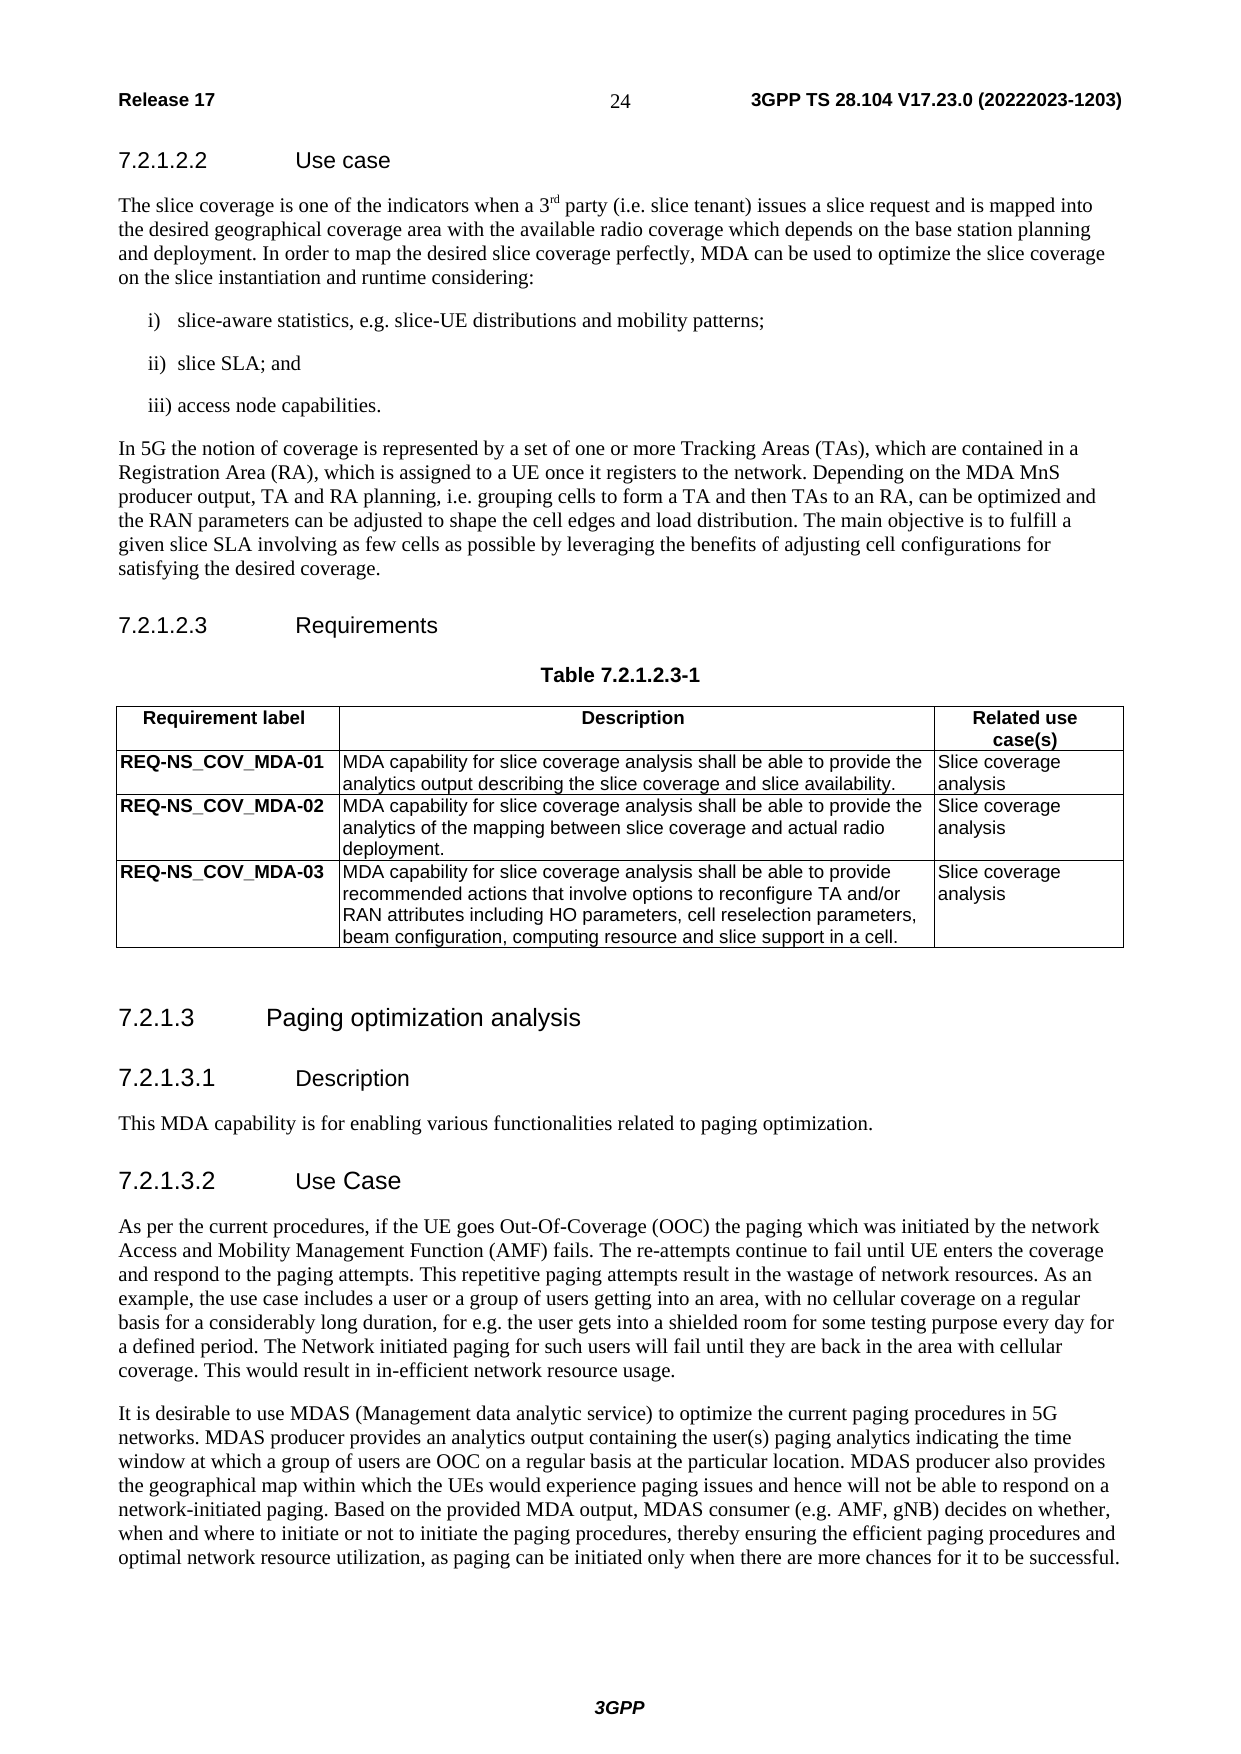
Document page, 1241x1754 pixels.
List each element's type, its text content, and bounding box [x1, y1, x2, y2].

text This MDA capability is for enabling various functionalities related to paging optimization. [118, 1111, 1122, 1135]
table_cell MDA capability for slice coverage analysis shall be able to provide the analytics output describing the slice coverage and slice availability. [340, 751, 934, 794]
text As per the current procedures, if the UE goes Out-Of-Coverage (OOC) the paging which was initiated by the network Access and Mobility Management Function (AMF) fails. The re-attempts continue to fail until UE enters the coverage and respond to the paging attempts. This repetitive paging attempts result in the wastage of network resources. As an example, the use case includes a user or a group of users getting into an area, with no cellular coverage on a regular basis for a considerably long duration, for e.g. the user gets into a shielded room for some testing purpose every day for a defined period. The Network initiated paging for such users will fail until they are back in the area with cellular coverage. This would result in in-efficient network resource usage. [118, 1214, 1122, 1382]
text The slice coverage is one of the indicators when a 3rd party (i.e. slice tenant) issues a slice request and is mapped into the desired geographical coverage area with the available radio coverage which depends on the base station planning and deployment. In order to map the desired slice coverage perfectly, MDA can be used to optimize the slice coverage on the slice instantiation and runtime considering: [118, 193, 1122, 289]
table_cell REQ-NS_COV_MDA-03 [117, 861, 339, 947]
text iii) access node capabilities. [148, 393, 1122, 417]
text i) slice-aware statistics, e.g. slice-UE distributions and mobility patterns; [148, 308, 1122, 332]
table_cell REQ-NS_COV_MDA-01 [117, 751, 339, 794]
text In 5G the notion of coverage is represented by a set of one or more Tracking Areas (TAs), which are contained in a Registration Area (RA), which is assigned to a UE once it registers to the network. Depending on the MDA MnS producer output, TA and RA planning, i.e. grouping cells to form a TA and then TAs to an RA, can be optimized and the RAN parameters can be adjusted to shape the cell edges and load distribution. The main objective is to fulfill a given slice SLA involving as few cells as possible by leveraging the benefits of adjusting cell configurations for satisfying the desired coverage. [118, 436, 1122, 580]
subtitle 7.2.1.3.1 Description [118, 1063, 1122, 1092]
subtitle 7.2.1.3.2 Use Case [118, 1166, 1122, 1195]
table_header Related use case(s) [935, 707, 1123, 750]
table_cell MDA capability for slice coverage analysis shall be able to provide recommended actions that involve options to reconfigure TA and/or RAN attributes including HO parameters, cell reselection parameters, beam configuration, computing resource and slice support in a cell. [340, 861, 934, 947]
subtitle 7.2.1.2.3 Requirements [118, 612, 1122, 638]
subtitle 7.2.1.2.2 Use case [118, 147, 1122, 174]
text Table 7.2.1.2.3-1 [118, 663, 1122, 687]
table_cell Slice coverage analysis [935, 751, 1123, 794]
table_header Requirement label [117, 707, 339, 750]
subtitle 7.2.1.3 Paging optimization analysis [118, 1003, 1122, 1032]
text ii) slice SLA; and [148, 350, 1122, 374]
table_cell Slice coverage analysis [935, 861, 1123, 947]
table_header Description [340, 707, 934, 750]
table_cell Slice coverage analysis [935, 795, 1123, 860]
text It is desirable to use MDAS (Management data analytic service) to optimize the current paging procedures in 5G networks. MDAS producer provides an analytics output containing the user(s) paging analytics indicating the time window at which a group of users are OOC on a regular basis at the particular location. MDAS producer also provides the geographical map within which the UEs would experience paging issues and hence will not be able to respond on a network-initiated paging. Based on the provided MDA output, MDAS consumer (e.g. AMF, gNB) decides on whether, when and where to initiate or not to initiate the paging procedures, thereby ensuring the efficient paging procedures and optimal network resource utilization, as paging can be initiated only when there are more chances for it to be successful. [118, 1401, 1122, 1569]
table_cell MDA capability for slice coverage analysis shall be able to provide the analytics of the mapping between slice coverage and actual radio deployment. [340, 795, 934, 860]
table_cell REQ-NS_COV_MDA-02 [117, 795, 339, 860]
